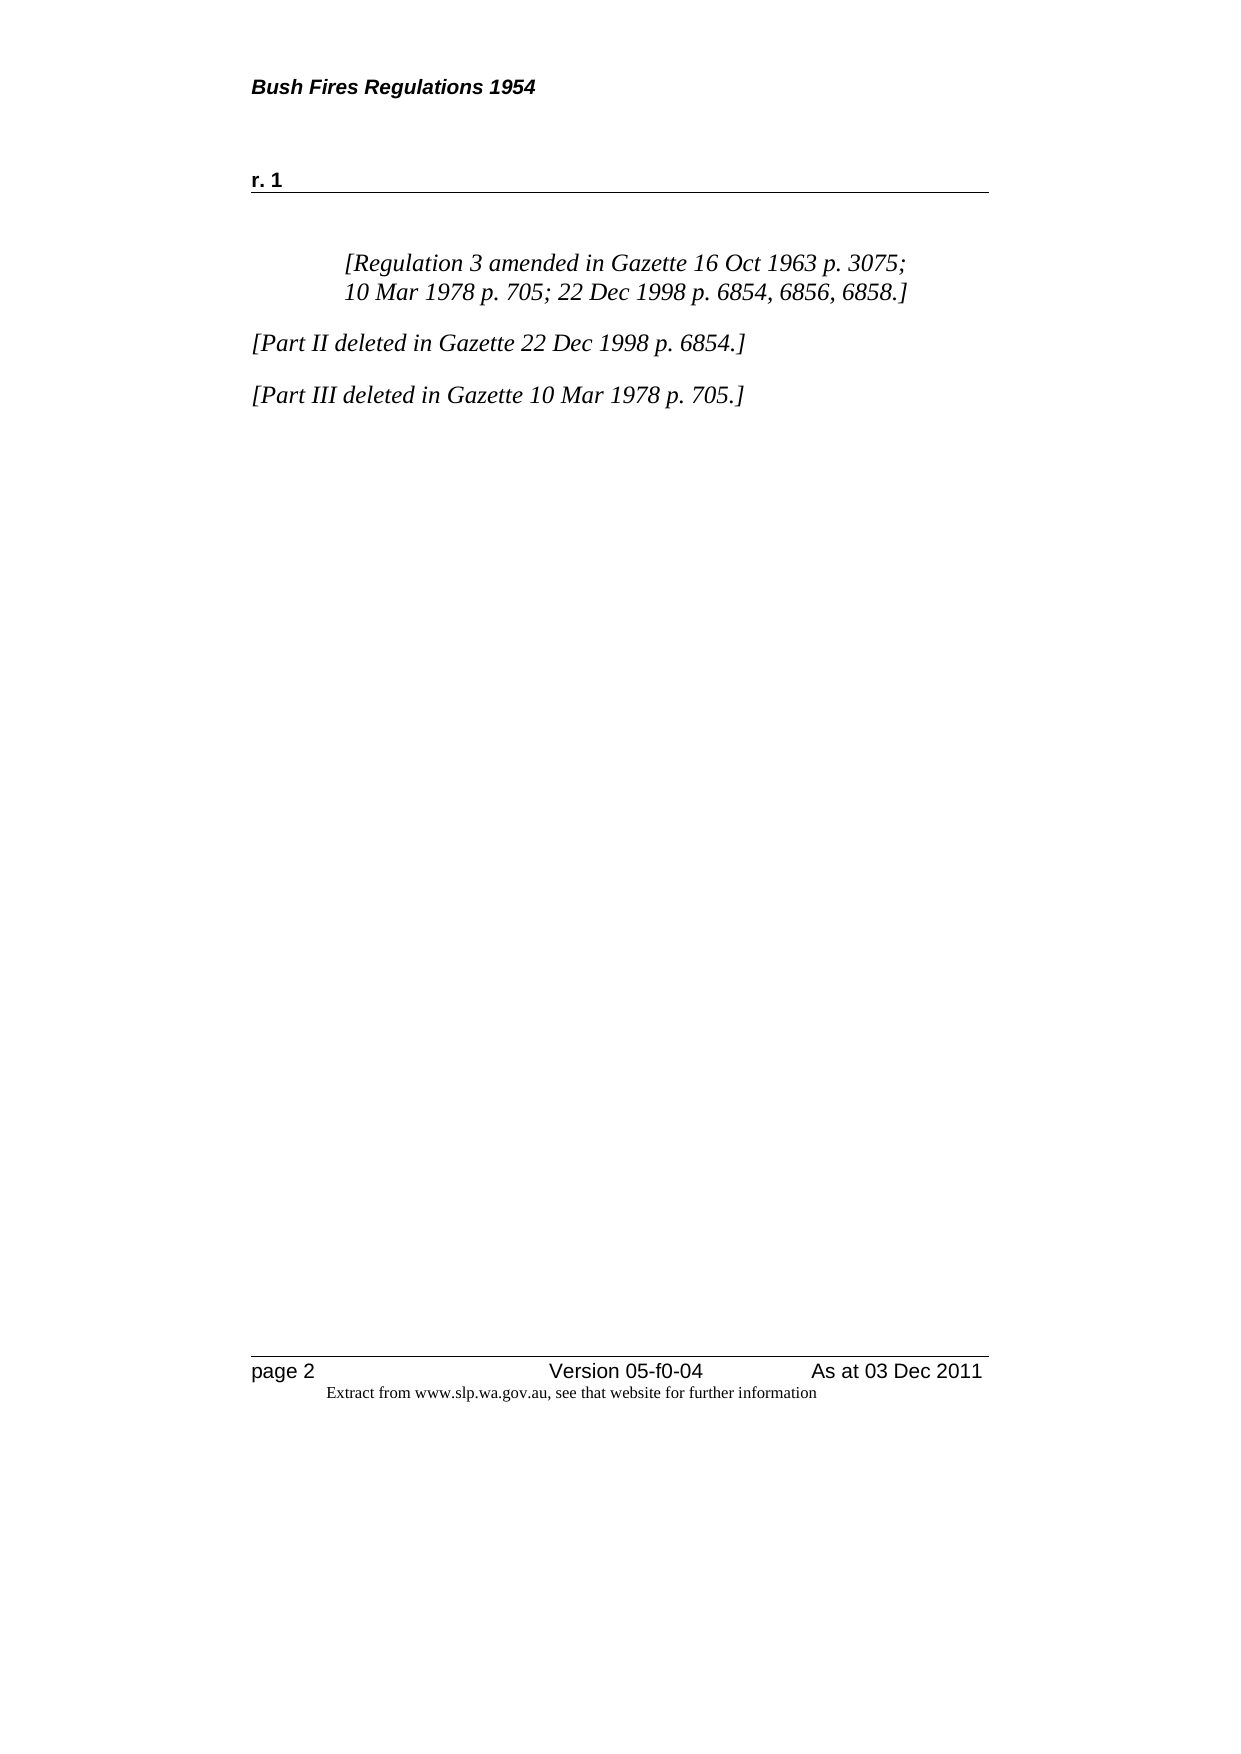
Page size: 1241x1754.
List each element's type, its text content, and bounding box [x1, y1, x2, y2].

text [Regulation 3 amended in Gazette 16 Oct 1963 p. 3075; 10 Mar 1978 p. 705; 22 Dec 1998 p. 6854, 6856, 6858.] [251, 248, 989, 306]
text [Part II deleted in Gazette 22 Dec 1998 p. 6854.] [251, 328, 989, 357]
text [Part III deleted in Gazette 10 Mar 1978 p. 705.] [251, 380, 989, 409]
